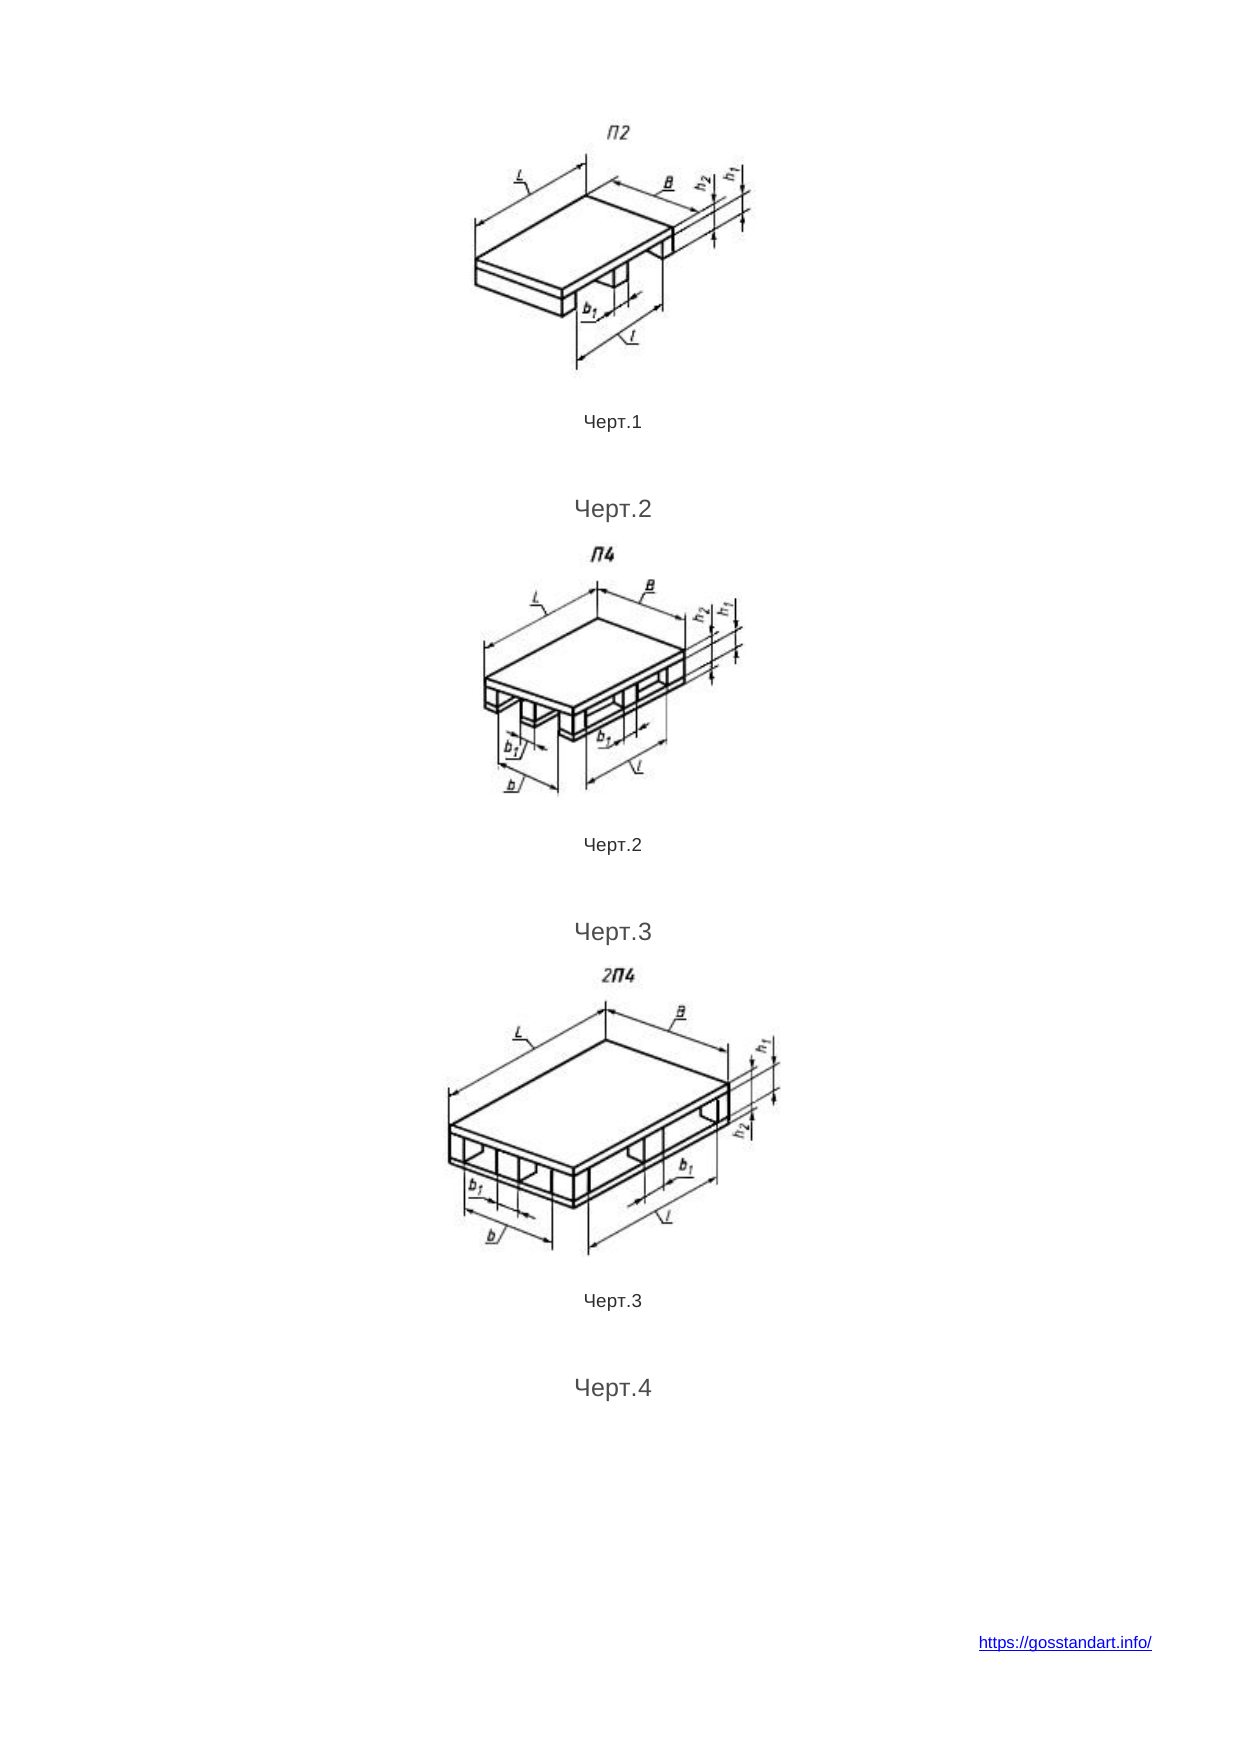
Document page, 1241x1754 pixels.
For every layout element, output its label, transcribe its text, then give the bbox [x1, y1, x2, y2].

picture [442, 965, 783, 1257]
text Черт.3 [74, 1257, 1152, 1341]
subtitle Черт.2 [74, 494, 1152, 523]
picture [479, 542, 746, 801]
subtitle Черт.3 [74, 917, 1152, 945]
text Черт.2 [74, 800, 1152, 884]
subtitle Черт.4 [74, 1373, 1152, 1402]
text Черт.1 [74, 378, 1152, 461]
picture [470, 118, 756, 378]
